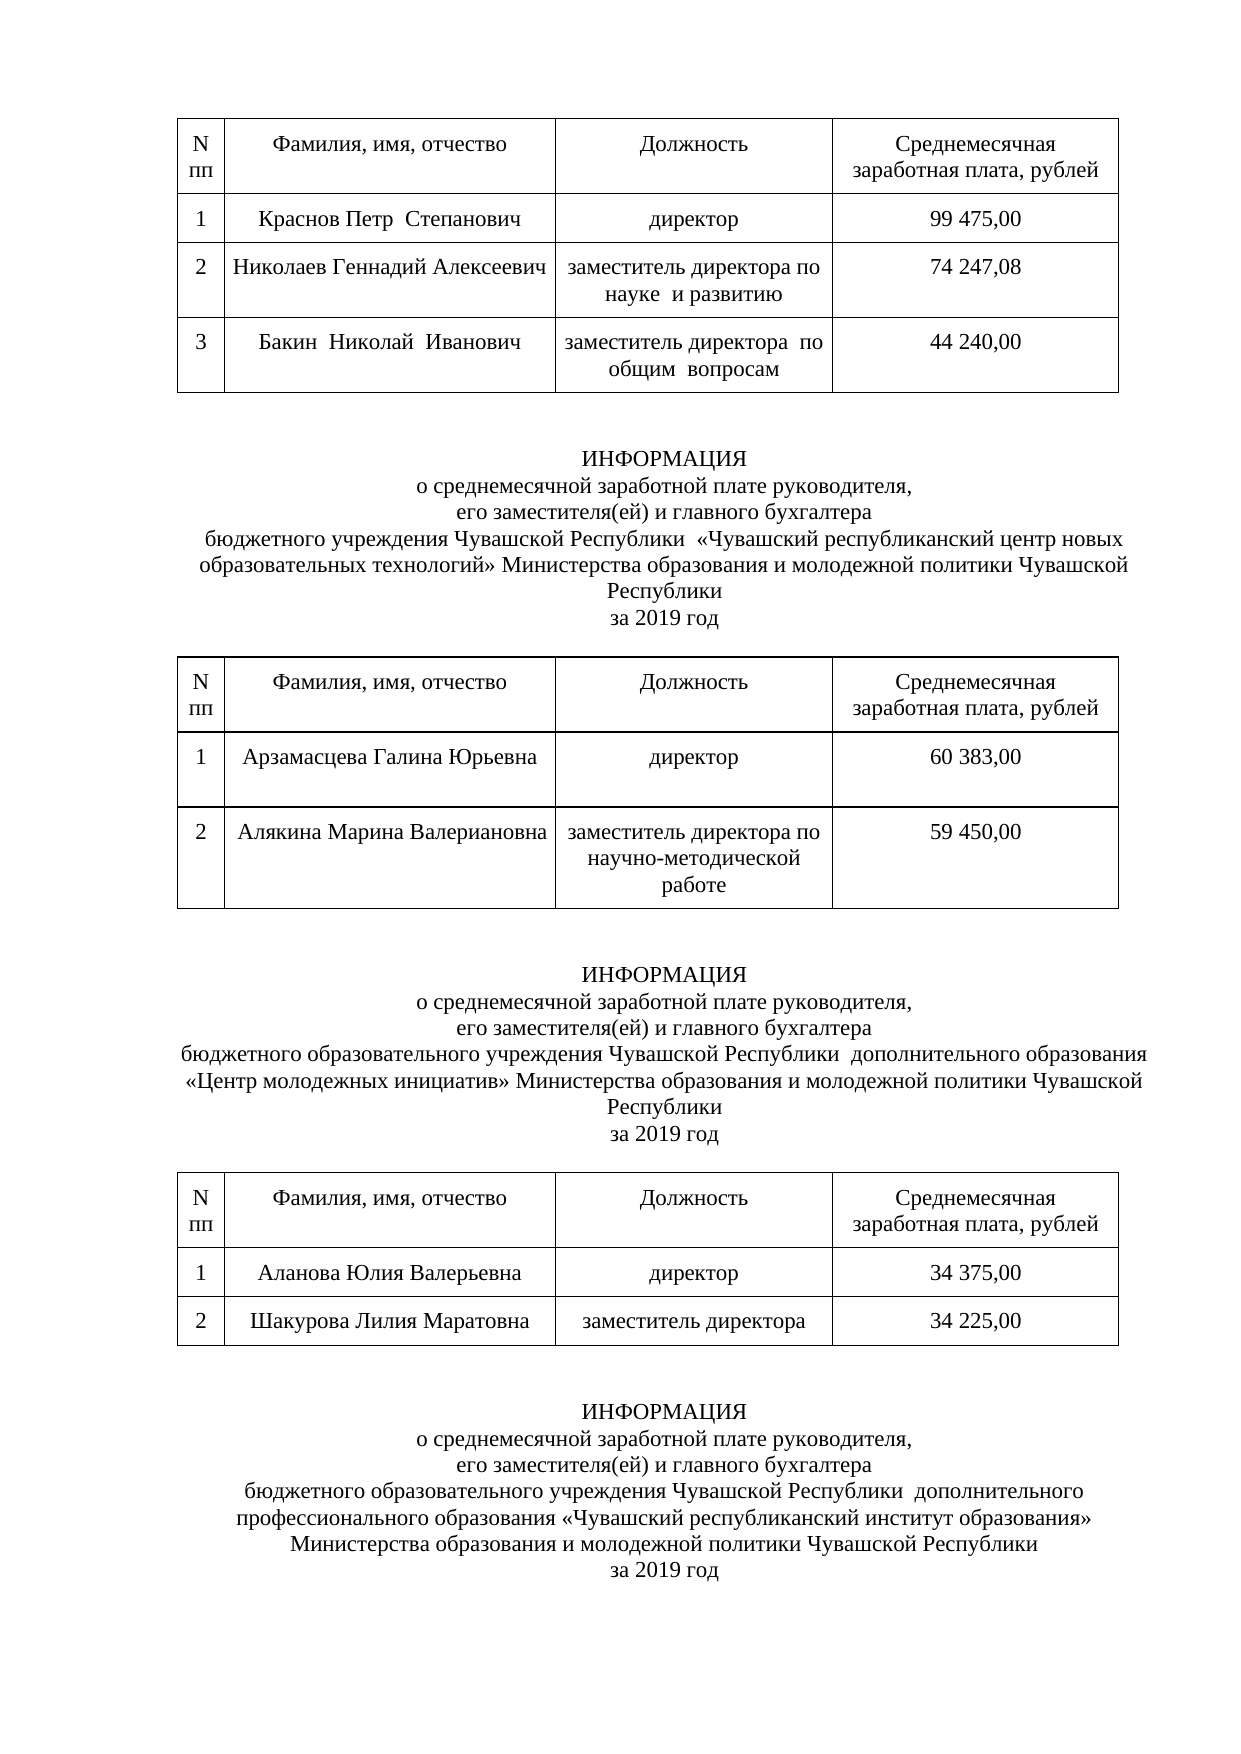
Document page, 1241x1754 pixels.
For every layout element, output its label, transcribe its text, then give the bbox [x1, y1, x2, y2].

table_cell 44 240,00 [833, 318, 1118, 392]
table_cell 1 [178, 733, 224, 806]
text его заместителя(ей) и главного бухгалтера [177, 1014, 1152, 1041]
text ИНФОРМАЦИЯ [177, 446, 1152, 472]
table_header Должность [556, 658, 832, 731]
table_cell заместитель директора [556, 1297, 832, 1344]
table_header N пп [178, 658, 224, 731]
table_cell 34 375,00 [833, 1248, 1118, 1296]
table_header Должность [556, 1173, 832, 1247]
table_header Должность [556, 119, 832, 193]
table_cell 3 [178, 318, 224, 392]
table_cell 2 [178, 243, 224, 317]
text о среднемесячной заработной плате руководителя, [177, 1425, 1152, 1451]
table_cell Арзамасцева Галина Юрьевна [225, 733, 555, 806]
table_header N пп [178, 119, 224, 193]
table_cell 1 [178, 194, 224, 242]
text ИНФОРМАЦИЯ [177, 961, 1152, 988]
table_header Среднемесячная заработная плата, рублей [833, 1173, 1118, 1247]
table_cell заместитель директора по науке и развитию [556, 243, 832, 317]
text бюджетного образовательного учреждения Чувашской Республики дополнительного профессионального образования «Чувашский республиканский институт образования» Министерства образования и молодежной политики Чувашской Республики [177, 1477, 1152, 1556]
table_header Фамилия, имя, отчество [225, 119, 555, 193]
table_cell директор [556, 194, 832, 242]
table_cell 59 450,00 [833, 808, 1118, 908]
table_header Среднемесячная заработная плата, рублей [833, 119, 1118, 193]
table_cell Алякина Марина Валериановна [225, 808, 555, 908]
table_cell 60 383,00 [833, 733, 1118, 806]
table_header N пп [178, 1173, 224, 1247]
table_cell Бакин Николай Иванович [225, 318, 555, 392]
text его заместителя(ей) и главного бухгалтера [177, 1451, 1152, 1477]
table_cell 74 247,08 [833, 243, 1118, 317]
table_cell директор [556, 733, 832, 806]
table_cell Краснов Петр Степанович [225, 194, 555, 242]
table_cell заместитель директора по общим вопросам [556, 318, 832, 392]
table_cell заместитель директора по научно-методической работе [556, 808, 832, 908]
text бюджетного учреждения Чувашской Республики «Чувашский республиканский центр новых образовательных технологий» Министерства образования и молодежной политики Чувашской Республики [177, 524, 1152, 604]
table_cell Николаев Геннадий Алексеевич [225, 243, 555, 317]
table_cell директор [556, 1248, 832, 1296]
table_cell Шакурова Лилия Маратовна [225, 1297, 555, 1344]
table_cell 2 [178, 808, 224, 908]
text бюджетного образовательного учреждения Чувашской Республики дополнительного образования «Центр молодежных инициатив» Министерства образования и молодежной политики Чувашской Республики [177, 1041, 1152, 1119]
text о среднемесячной заработной плате руководителя, [177, 472, 1152, 498]
text за 2019 год [177, 1119, 1152, 1146]
table_cell Аланова Юлия Валерьевна [225, 1248, 555, 1296]
table_header Среднемесячная заработная плата, рублей [833, 658, 1118, 731]
text за 2019 год [177, 604, 1152, 630]
table_cell 34 225,00 [833, 1297, 1118, 1344]
table_header Фамилия, имя, отчество [225, 658, 555, 731]
text о среднемесячной заработной плате руководителя, [177, 988, 1152, 1014]
text за 2019 год [177, 1556, 1152, 1583]
table_header Фамилия, имя, отчество [225, 1173, 555, 1247]
text его заместителя(ей) и главного бухгалтера [177, 498, 1152, 524]
text ИНФОРМАЦИЯ [177, 1398, 1152, 1425]
table_cell 1 [178, 1248, 224, 1296]
table_cell 99 475,00 [833, 194, 1118, 242]
table_cell 2 [178, 1297, 224, 1344]
